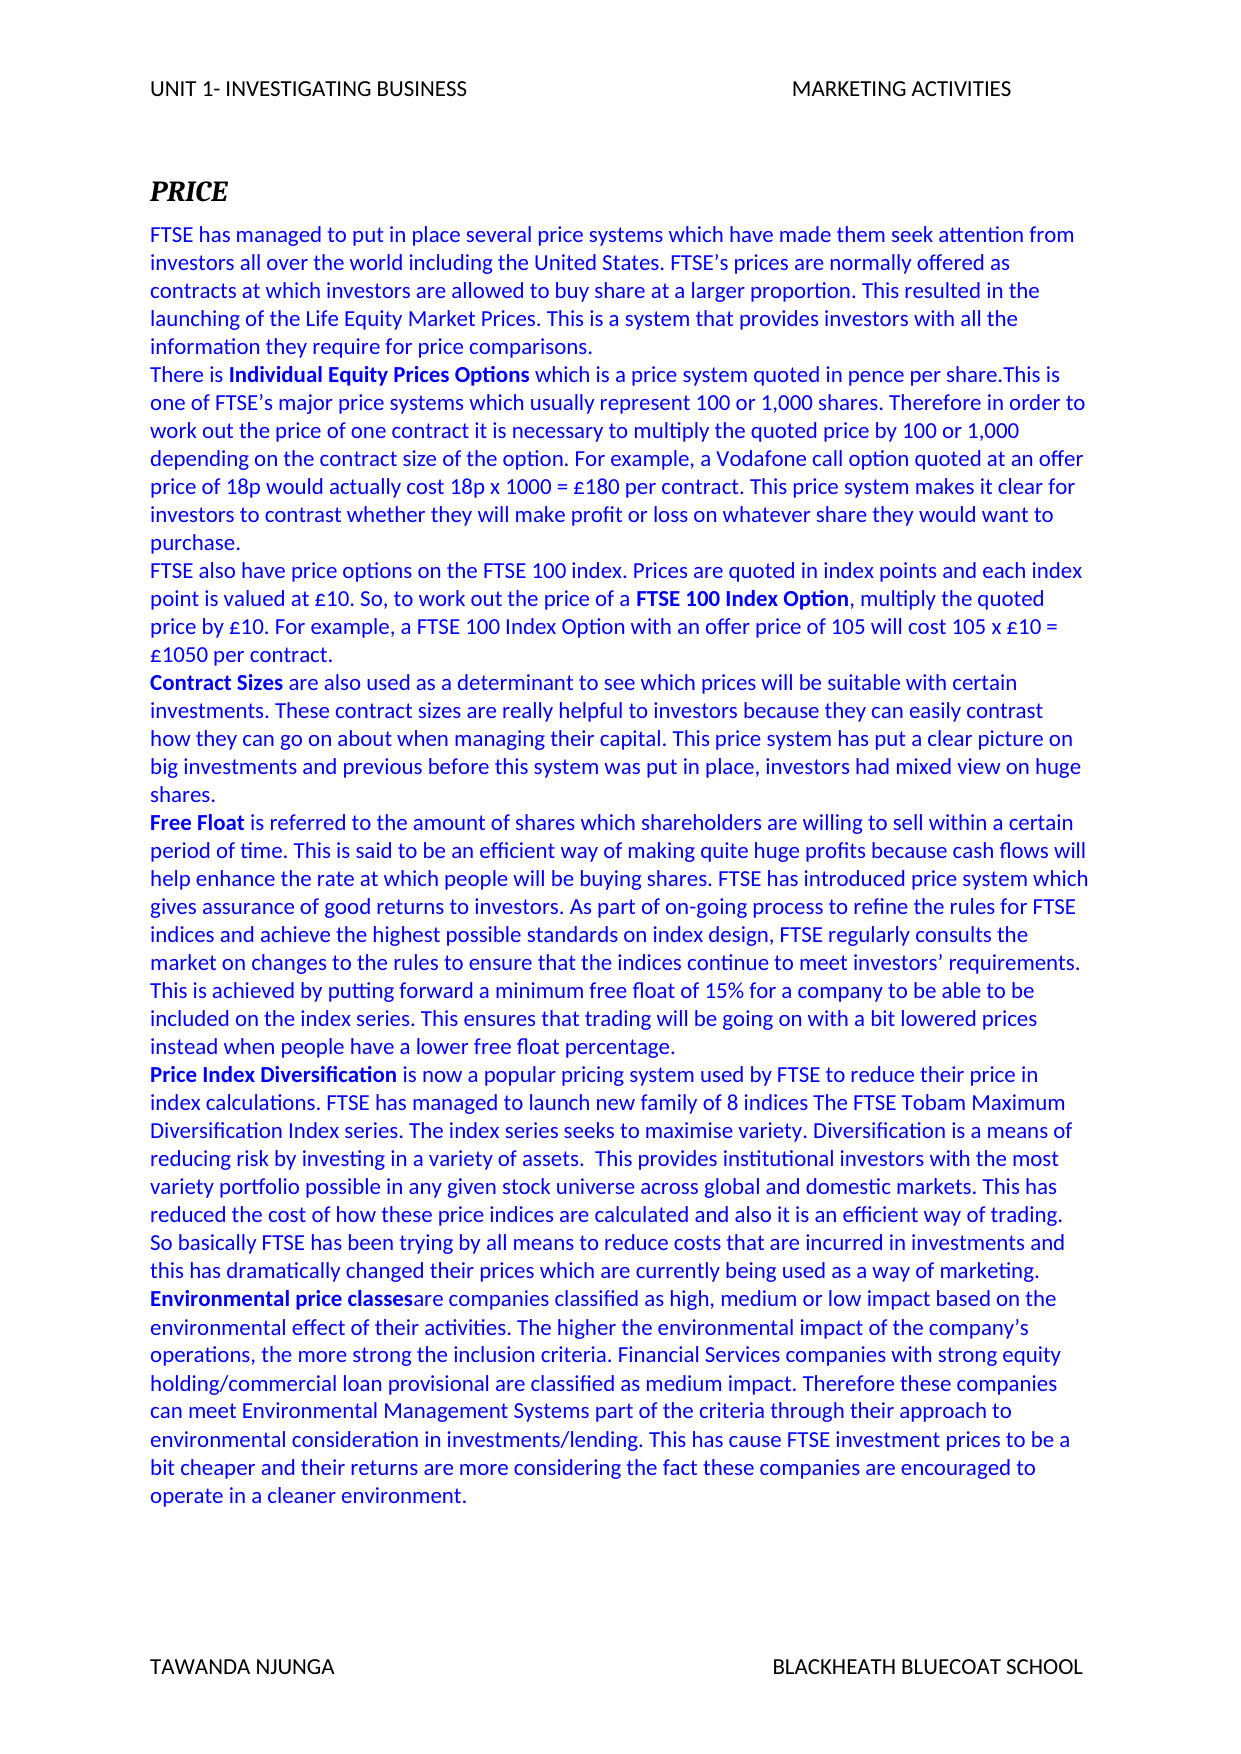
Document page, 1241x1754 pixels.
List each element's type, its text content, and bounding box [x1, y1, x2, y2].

text FTSE has managed to put in place several price systems which have made them seek attention from investors all over the world including the . FTSE’s prices are normally offered as contracts at which investors are allowed to buy share at a larger proportion. This resulted in the launching of the Life Equity Market Prices. This is a system that provides investors with all the information they require for price comparisons. [150, 220, 1090, 360]
text Free Float is referred to the amount of shares which shareholders are willing to sell within a certain period of time. This is said to be an efficient way of making quite huge profits because cash flows will help enhance the rate at which people will be buying shares. FTSE has introduced price system which gives assurance of good returns to investors. As part of on-going process to refine the rules for FTSE indices and achieve the highest possible standards on index design, FTSE regularly consults the market on changes to the rules to ensure that the indices continue to meet investors’ requirements. This is achieved by putting forward a minimum free float of 15% for a company to be able to be included on the index series. This ensures that trading will be going on with a bit lowered prices instead when people have a lower free float percentage. [150, 808, 1090, 1060]
text Contract Sizes are also used as a determinant to see which prices will be suitable with certain investments. These contract sizes are really helpful to investors because they can easily contrast how they can go on about when managing their capital. This price system has put a clear picture on big investments and previous before this system was put in place, investors had mixed view on huge shares. [150, 668, 1090, 808]
text Price Index Diversification is now a popular pricing system used by FTSE to reduce their price in index calculations. FTSE has managed to launch new family of 8 indices The FTSE Tobam Maximum Diversification Index series. The index series seeks to maximise variety. Diversification is a means of reducing risk by investing in a variety of assets. This provides institutional investors with the most variety portfolio possible in any given stock universe across global and domestic markets. This has reduced the cost of how these price indices are calculated and also it is an efficient way of trading. So basically FTSE has been trying by all means to reduce costs that are incurred in investments and this has dramatically changed their prices which are currently being used as a way of marketing. [150, 1060, 1090, 1284]
text Environmental price classesare companies classified as high, medium or low impact based on the environmental effect of their activities. The higher the environmental impact of the company’s operations, the more strong the inclusion criteria. Financial Services companies with strong equity holding/commercial loan provisional are classified as medium impact. Therefore these companies can meet Environmental Management Systems part of the criteria through their approach to environmental consideration in investments/lending. This has cause FTSE investment prices to be a bit cheaper and their returns are more considering the fact these companies are encouraged to operate in a cleaner environment. [150, 1284, 1090, 1509]
text There is Individual Equity Prices Options which is a price system quoted in pence per share.This is one of FTSE’s major price systems which usually represent 100 or 1,000 shares. Therefore in order to work out the price of one contract it is necessary to multiply the quoted price by 100 or 1,000 depending on the contract size of the option. For example, a Vodafone call option quoted at an offer price of 18p would actually cost 18p x 1000 = £180 per contract. This price system makes it clear for investors to contrast whether they will make profit or loss on whatever share they would want to purchase. [150, 360, 1090, 556]
text FTSE also have price options on the FTSE 100 index. Prices are quoted in index points and each index point is valued at £10. So, to work out the price of a FTSE 100 Index Option, multiply the quoted price by £10. For example, a FTSE 100 Index Option with an offer price of 105 will cost 105 x £10 = £1050 per contract. [150, 556, 1090, 668]
subtitle PRICE [150, 175, 1090, 208]
